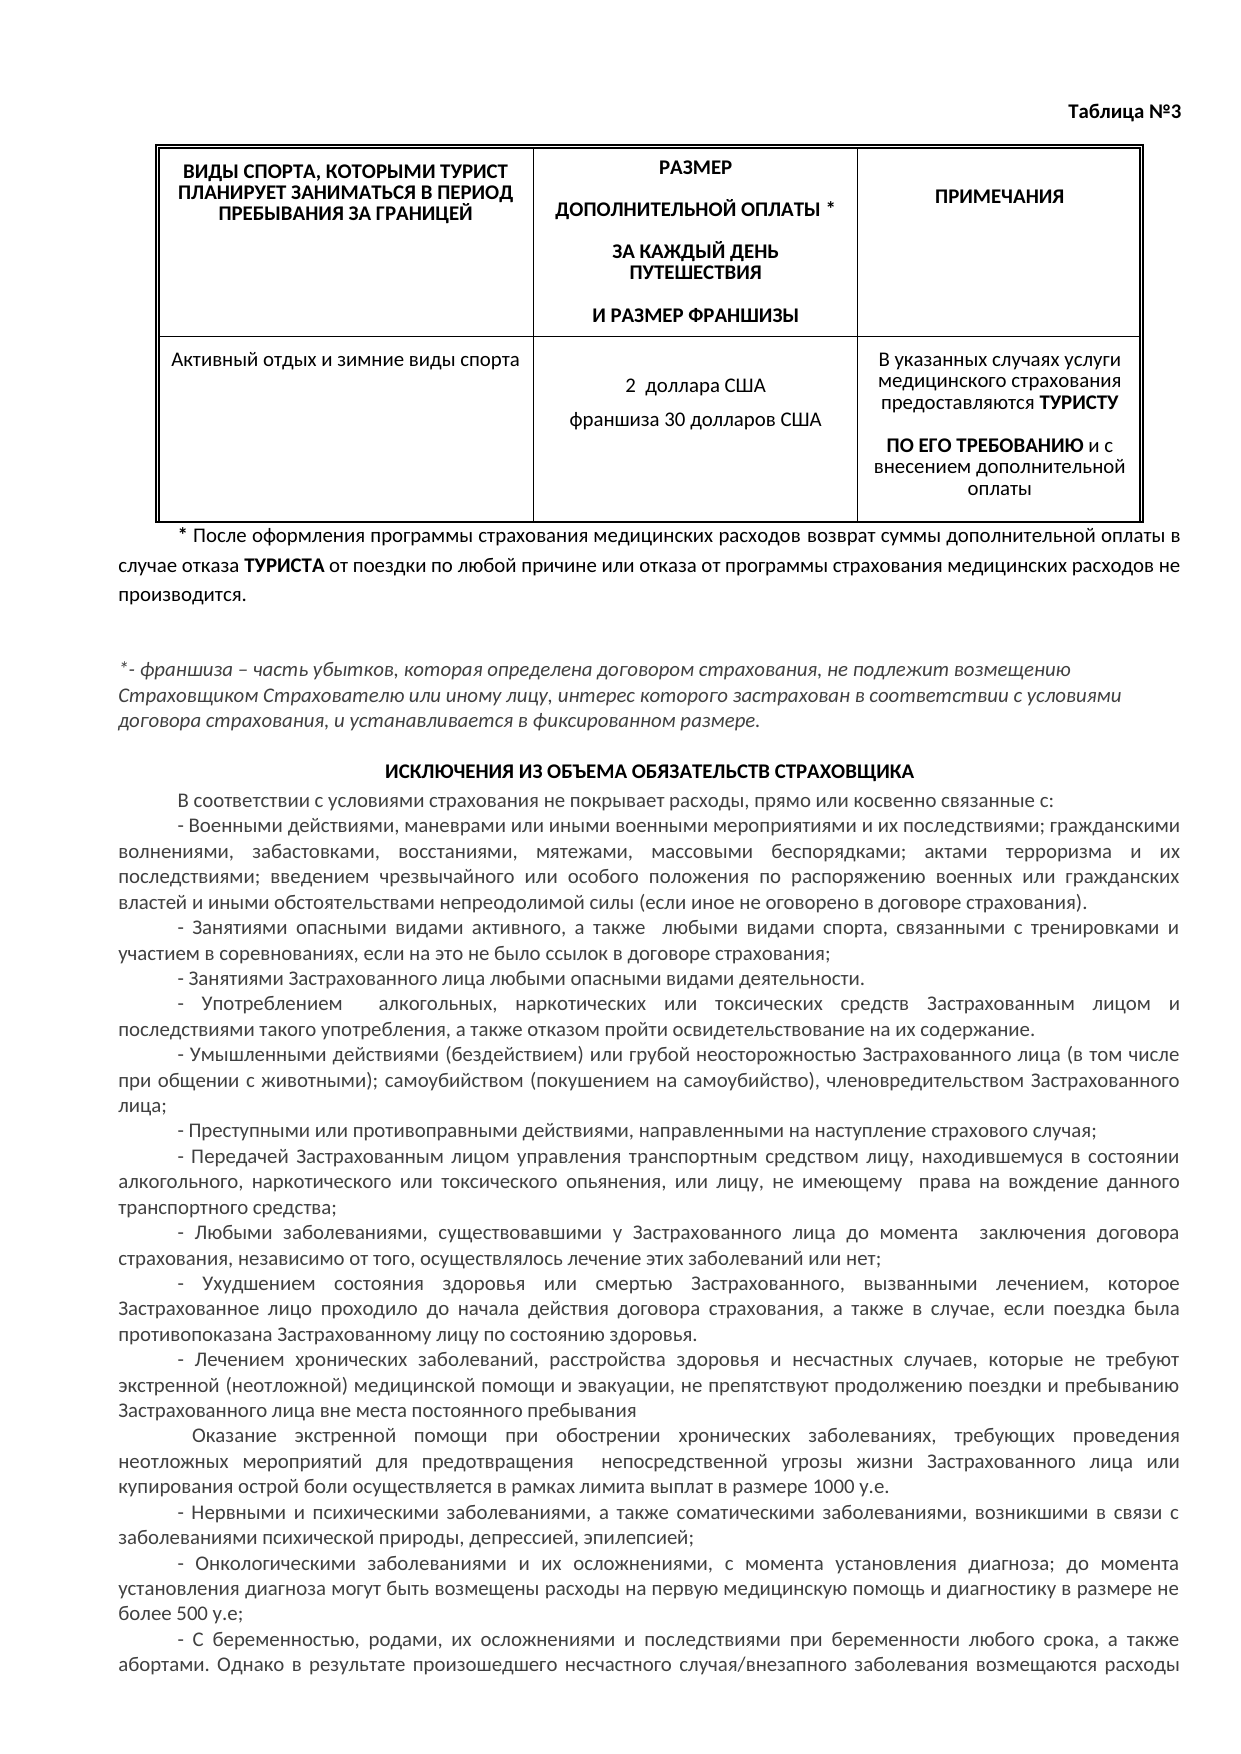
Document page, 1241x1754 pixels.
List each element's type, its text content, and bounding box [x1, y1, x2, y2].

text - Нервными и психическими заболеваниями, а также соматическими заболеваниями, возникшими в связи с заболеваниями психической природы, депрессией, эпилепсией; [118, 1499, 1181, 1550]
text - Передачей Застрахованным лицом управления транспортным средством лицу, находившемуся в состоянии алкогольного, наркотического или токсического опьянения, или лицу, не имеющему права на вождение данного транспортного средства; [118, 1143, 1181, 1219]
text - Любыми заболеваниями, существовавшими у Застрахованного лица до момента заключения договора страхования, независимо от того, осуществлялось лечение этих заболеваний или нет; [118, 1219, 1181, 1270]
text - Ухудшением состояния здоровья или смертью Застрахованного, вызванными лечением, которое Застрахованное лицо проходило до начала действия договора страхования, а также в случае, если поездка была противопоказана Застрахованному лицу по состоянию здоровья. [118, 1270, 1181, 1346]
text В соответствии с условиями страхования не покрывает расходы, прямо или косвенно связанные с: [118, 787, 1181, 813]
text Оказание экстренной помощи при обострении хронических заболеваниях, требующих проведения неотложных мероприятий для предотвращения непосредственной угрозы жизни Застрахованного лица или купирования острой боли осуществляется в рамках лимита выплат в размере 1000 у.е. [118, 1423, 1181, 1499]
text - Лечением хронических заболеваний, расстройства здоровья и несчастных случаев, которые не требуют экстренной (неотложной) медицинской помощи и эвакуации, не препятствуют продолжению поездки и пребыванию Застрахованного лица вне места постоянного пребывания [118, 1346, 1181, 1423]
table_cell Активный отдых и зимние виды спорта [160, 337, 533, 521]
text * После оформления программы страхования медицинских расходов возврат суммы дополнительной оплаты в случае отказа ТУРИСТА от поездки по любой причине или отказа от программы страхования медицинских расходов не производится. [118, 523, 1181, 606]
table_header Виды спорта, которыми ТУРИСТ планирует заниматься в период пребывания за границей [160, 149, 533, 336]
text - Употреблением алкогольных, наркотических или токсических средств Застрахованным лицом и последствиями такого употребления, а также отказом пройти освидетельствование на их содержание. [118, 991, 1181, 1041]
text - Умышленными действиями (бездействием) или грубой неосторожностью Застрахованного лица (в том числе при общении с животными); самоубийством (покушением на самоубийство), членовредительством Застрахованного лица; [118, 1041, 1181, 1118]
text *- франшиза – часть убытков, которая определена договором страхования, не подлежит возмещению Страховщиком Страхователю или иному лицу, интерес которого застрахован в соответствии с условиями договора страхования, и устанавливается в фиксированном размере. [118, 656, 1181, 733]
table_cell В указанных случаях услуги медицинского страхования предоставляются ТУРИСТУ ПО ЕГО ТРЕБОВАНИЮ и с внесением дополнительной оплаты [858, 337, 1139, 521]
text Таблица №3 [118, 101, 1181, 123]
table_header Размер дополнительной оплаты * за каждый день путешествия и размер франшизы [534, 149, 857, 336]
text - Занятиями опасными видами активного, а также любыми видами спорта, связанными с тренировками и участием в соревнованиях, если на это не было ссылок в договоре страхования; [118, 914, 1181, 965]
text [118, 1626, 1181, 1677]
table_header ПРИМЕЧАНИЯ [858, 149, 1139, 336]
text - Онкологическими заболеваниями и их осложнениями, с момента установления диагноза; до момента установления диагноза могут быть возмещены расходы на первую медицинскую помощь и диагностику в размере не более 500 у.е; [118, 1550, 1181, 1626]
text - Занятиями Застрахованного лица любыми опасными видами деятельности. [118, 965, 1181, 991]
table_cell 2 доллара США франшиза 30 долларов США [534, 337, 857, 521]
text - Военными действиями, маневрами или иными военными мероприятиями и их последствиями; гражданскими волнениями, забастовками, восстаниями, мятежами, массовыми беспорядками; актами терроризма и их последствиями; введением чрезвычайного или особого положения по распоряжению военных или гражданских властей и иными обстоятельствами непреодолимой силы (если иное не оговорено в договоре страхования). [118, 813, 1181, 914]
text - Преступными или противоправными действиями, направленными на наступление страхового случая; [118, 1118, 1181, 1143]
text ИСКЛЮЧЕНИЯ ИЗ ОБЪЕМА ОБЯЗАТЕЛЬСТВ СТРАХОВЩИКА [118, 758, 1181, 783]
